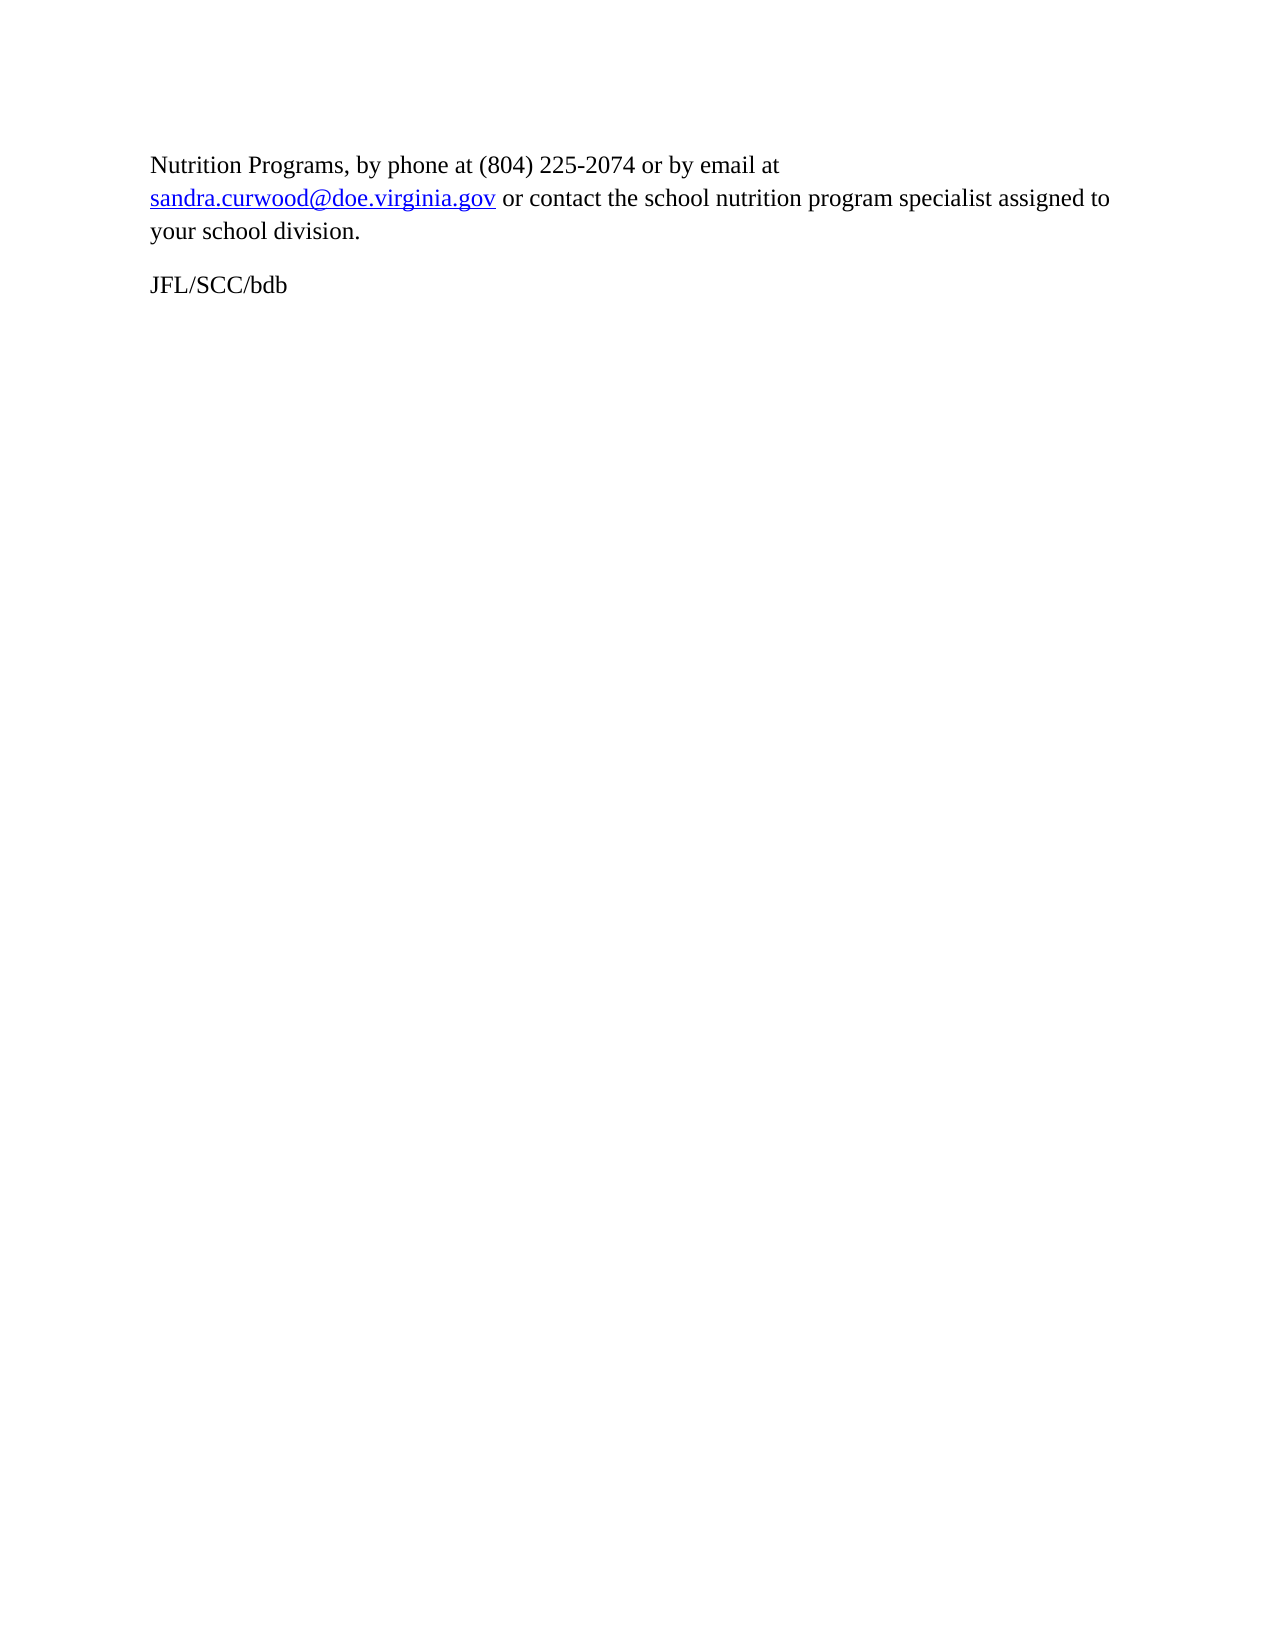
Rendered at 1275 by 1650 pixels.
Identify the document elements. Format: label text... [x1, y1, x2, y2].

text Nutrition Programs, by phone at (804) 225-2074 or by email at sandra.curwood@doe.virginia.gov or contact the school nutrition program specialist assigned to your school division. [150, 150, 1125, 245]
text JFL/SCC/bdb [150, 270, 1125, 299]
